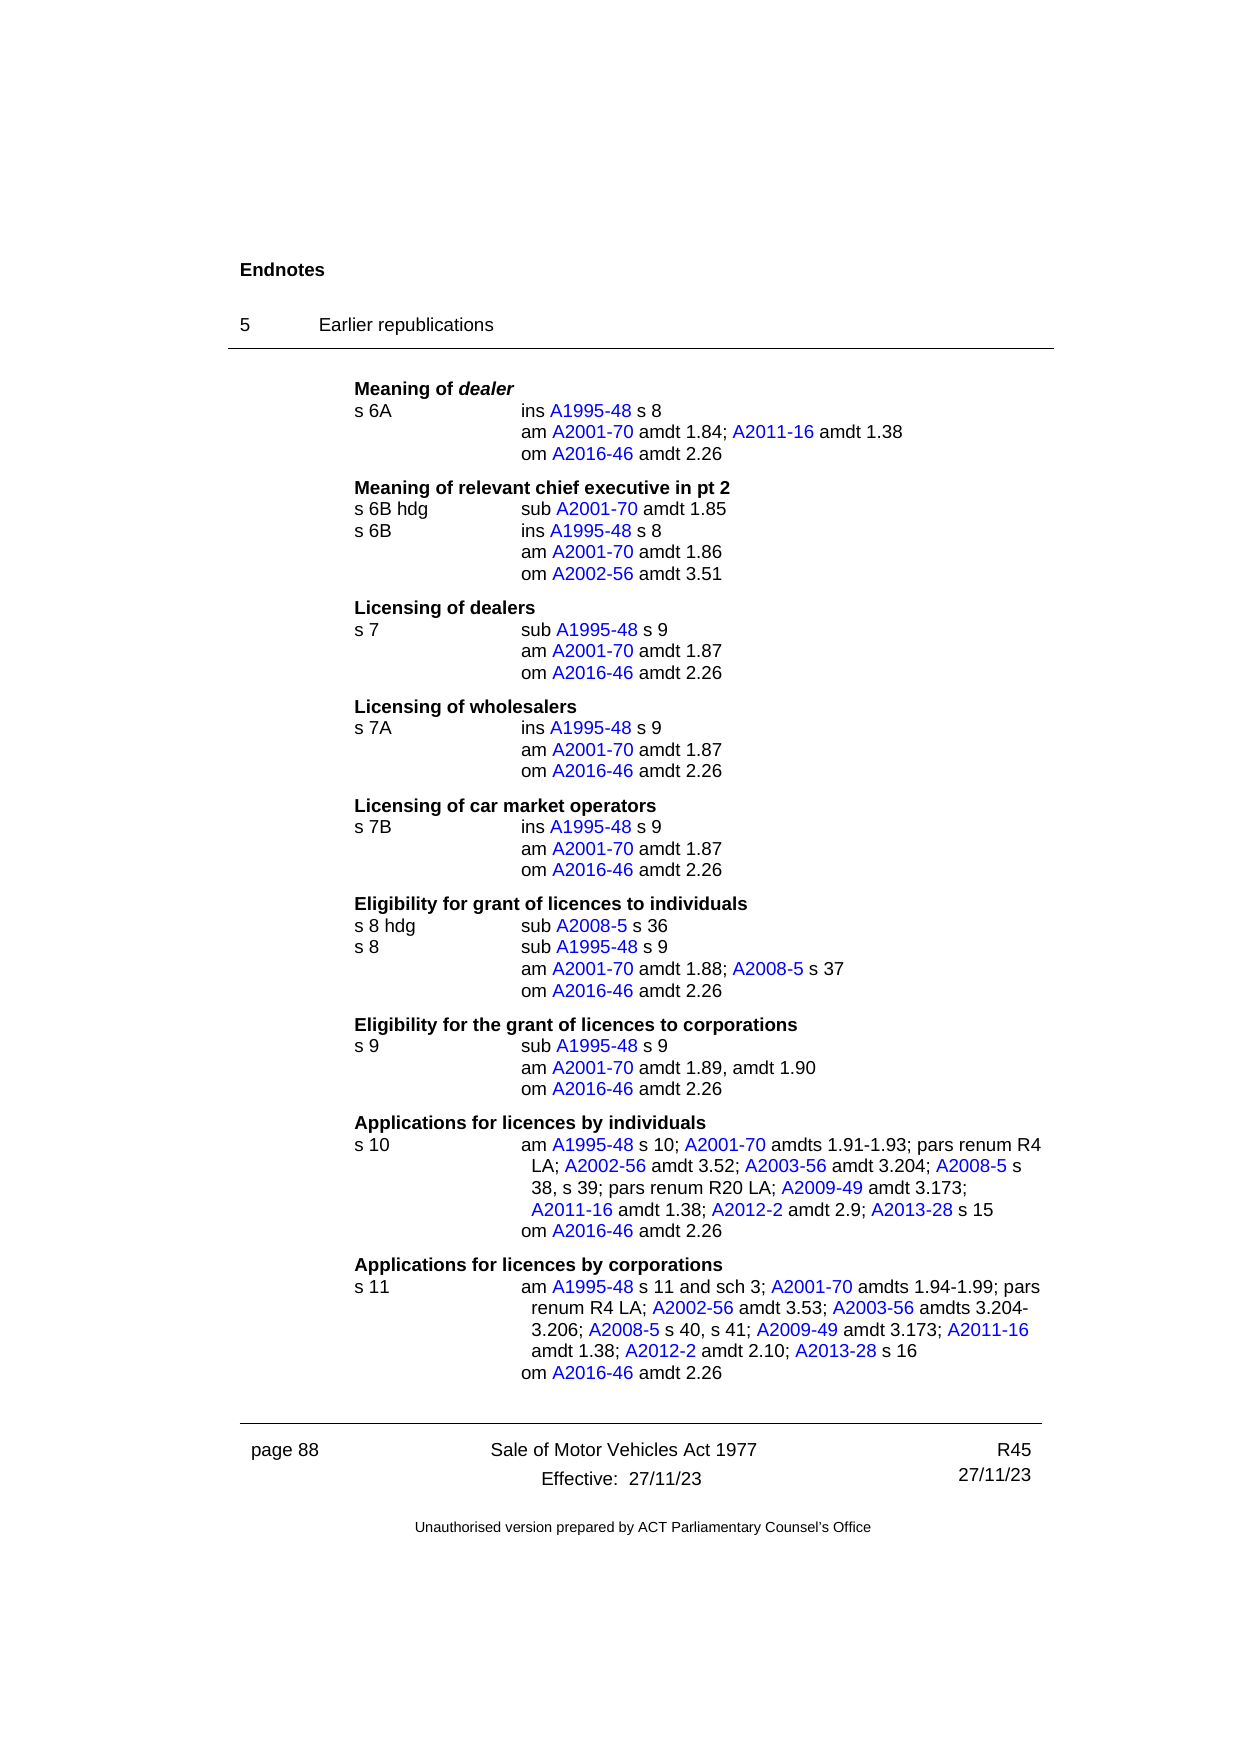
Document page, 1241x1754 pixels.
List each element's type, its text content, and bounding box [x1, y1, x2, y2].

text am A2001-70 amdt 1.84; A2011-16 amdt 1.38 [354, 421, 1042, 442]
text am A2001-70 amdt 1.87 [354, 837, 1042, 859]
text om A2016-46 amdt 2.26 [354, 1362, 1042, 1383]
text s 7B ins A1995-48 s 9 [354, 816, 1042, 837]
text s 10 am A1995-48 s 10; A2001-70 amdts 1.91-1.93; pars renum R4 LA; A2002-56 amdt 3.52; A2003-56 amdt 3.204; A2008-5 s 38, s 39; pars renum R20 LA; A2009-49 amdt 3.173; A2011-16 amdt 1.38; A2012-2 amdt 2.9; A2013-28 s 15 [354, 1134, 1042, 1220]
text Eligibility for grant of licences to individuals [354, 893, 1042, 915]
text om A2016-46 amdt 2.26 [354, 859, 1042, 881]
text s 6B ins A1995-48 s 8 [354, 520, 1042, 541]
text s 9 sub A1995-48 s 9 [354, 1035, 1042, 1057]
text Meaning of relevant chief executive in pt 2 [354, 477, 1042, 498]
text s 8 sub A1995-48 s 9 [354, 936, 1042, 958]
text Licensing of wholesalers [354, 696, 1042, 717]
text Meaning of dealer [354, 378, 1042, 399]
text s 6B hdg sub A2001-70 amdt 1.85 [354, 498, 1042, 520]
text Applications for licences by individuals [354, 1112, 1042, 1134]
text om A2002-56 amdt 3.51 [354, 563, 1042, 584]
text Licensing of dealers [354, 597, 1042, 618]
text Applications for licences by corporations [354, 1254, 1042, 1276]
text s 6A ins A1995-48 s 8 [354, 399, 1042, 421]
text am A2001-70 amdt 1.87 [354, 739, 1042, 760]
text om A2016-46 amdt 2.26 [354, 442, 1042, 464]
text om A2016-46 amdt 2.26 [354, 1078, 1042, 1100]
text am A2001-70 amdt 1.87 [354, 640, 1042, 662]
text am A2001-70 amdt 1.88; A2008-5 s 37 [354, 958, 1042, 979]
text s 11 am A1995-48 s 11 and sch 3; A2001-70 amdts 1.94-1.99; pars renum R4 LA; A2002-56 amdt 3.53; A2003-56 amdts 3.204-3.206; A2008-5 s 40, s 41; A2009-49 amdt 3.173; A2011-16 amdt 1.38; A2012-2 amdt 2.10; A2013-28 s 16 [354, 1276, 1042, 1362]
text s 8 hdg sub A2008-5 s 36 [354, 915, 1042, 936]
text om A2016-46 amdt 2.26 [354, 760, 1042, 782]
text am A2001-70 amdt 1.89, amdt 1.90 [354, 1057, 1042, 1078]
text am A2001-70 amdt 1.86 [354, 541, 1042, 563]
text om A2016-46 amdt 2.26 [354, 1220, 1042, 1242]
text Eligibility for the grant of licences to corporations [354, 1013, 1042, 1035]
text om A2016-46 amdt 2.26 [354, 662, 1042, 683]
text om A2016-46 amdt 2.26 [354, 979, 1042, 1001]
text s 7 sub A1995-48 s 9 [354, 618, 1042, 640]
text s 7A ins A1995-48 s 9 [354, 717, 1042, 739]
text Licensing of car market operators [354, 794, 1042, 816]
